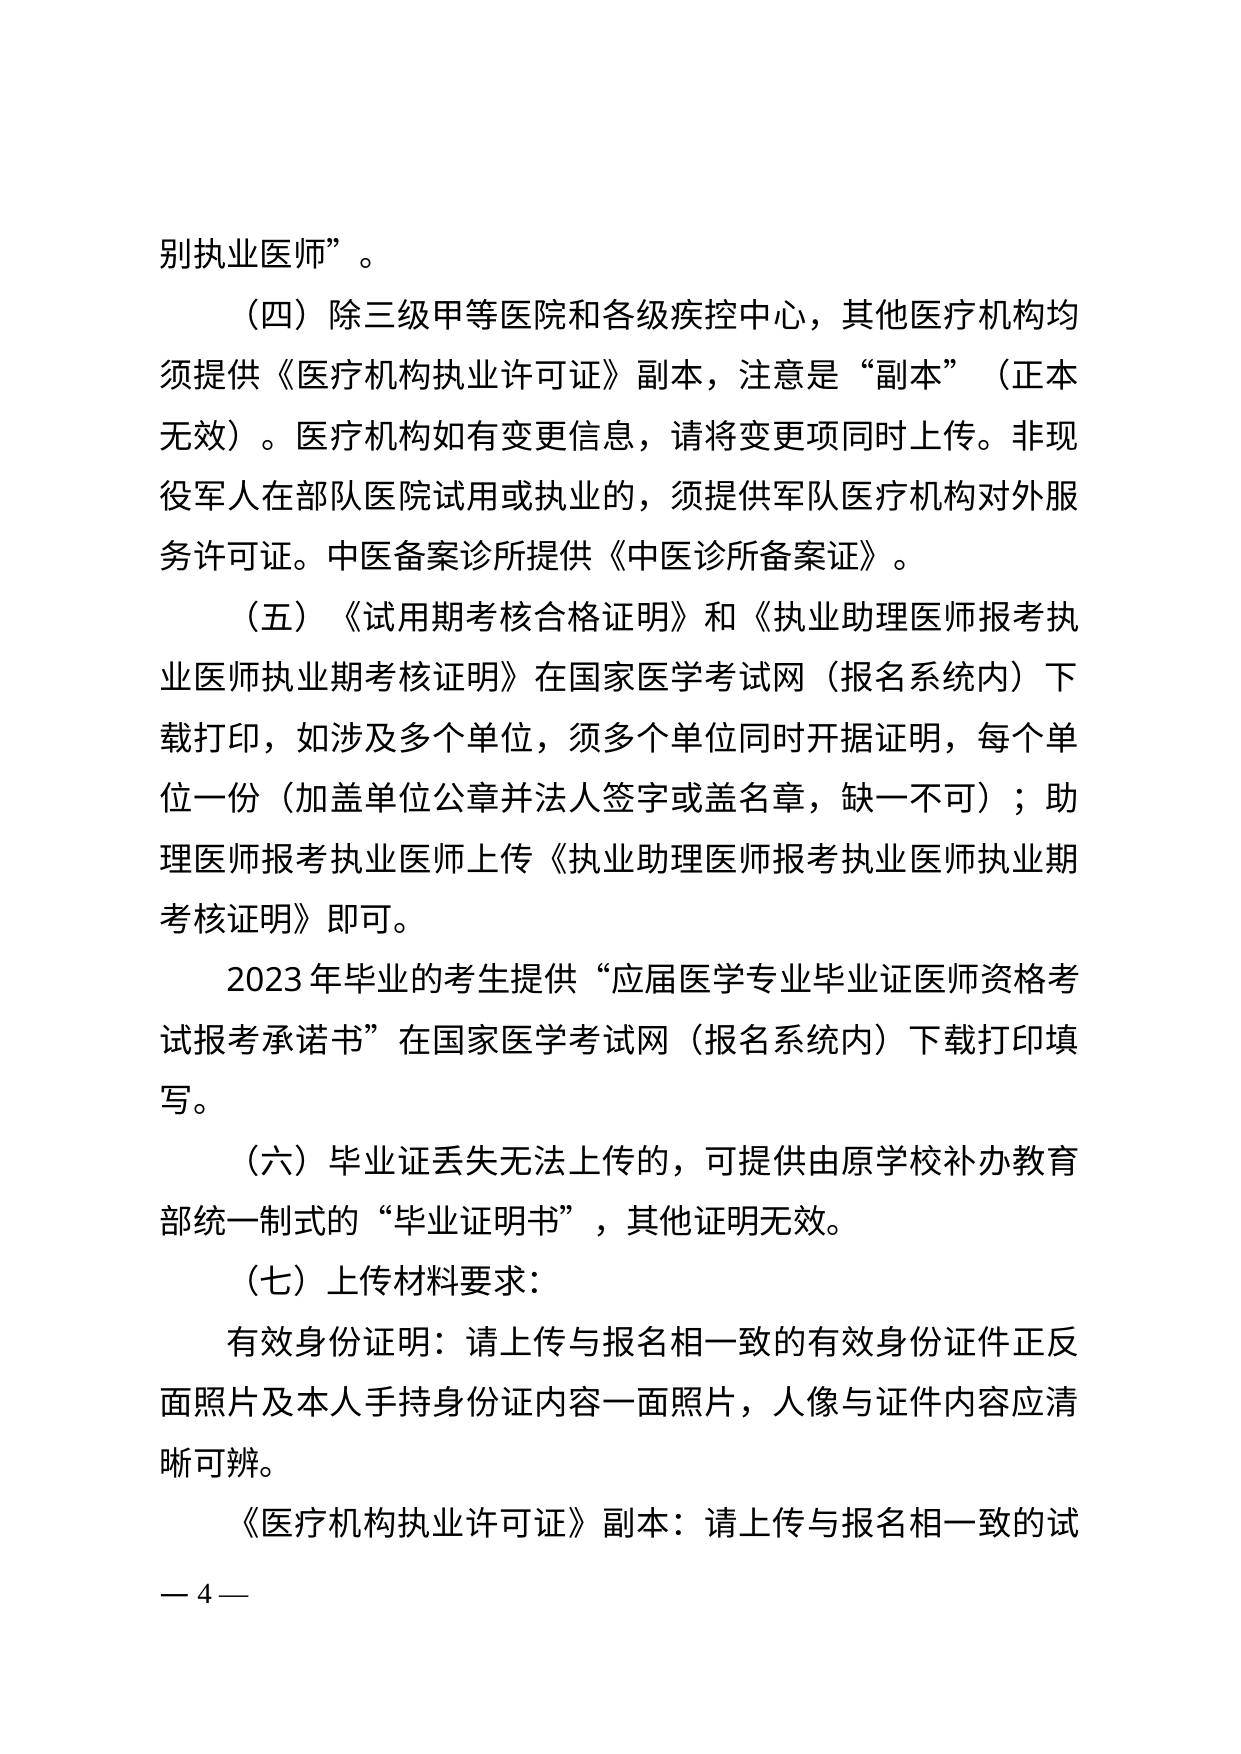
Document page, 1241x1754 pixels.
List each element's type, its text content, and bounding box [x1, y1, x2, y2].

text 2023年毕业的考生提供“应届医学专业毕业证医师资格考试报考承诺书”在国家医学考试网（报名系统内）下载打印填写。 [159, 943, 1081, 1125]
text （五）《试用期考核合格证明》和《执业助理医师报考执业医师执业期考核证明》在国家医学考试网（报名系统内）下载打印，如涉及多个单位，须多个单位同时开据证明，每个单位一份（加盖单位公章并法人签字或盖名章，缺一不可）；助理医师报考执业医师上传《执业助理医师报考执业医师执业期考核证明》即可。 [159, 581, 1081, 943]
text （四）除三级甲等医院和各级疾控中心，其他医疗机构均须提供《医疗机构执业许可证》副本，注意是“副本”（正本无效）。医疗机构如有变更信息，请将变更项同时上传。非现役军人在部队医院试用或执业的，须提供军队医疗机构对外服务许可证。中医备案诊所提供《中医诊所备案证》。 [159, 279, 1081, 581]
text （六）毕业证丢失无法上传的，可提供由原学校补办教育部统一制式的“毕业证明书”，其他证明无效。 [159, 1125, 1081, 1246]
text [159, 1487, 1081, 1548]
text （七）上传材料要求： [159, 1246, 1081, 1306]
text 有效身份证明：请上传与报名相一致的有效身份证件正反面照片及本人手持身份证内容一面照片，人像与证件内容应清晰可辨。 [159, 1306, 1081, 1487]
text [159, 218, 1081, 279]
